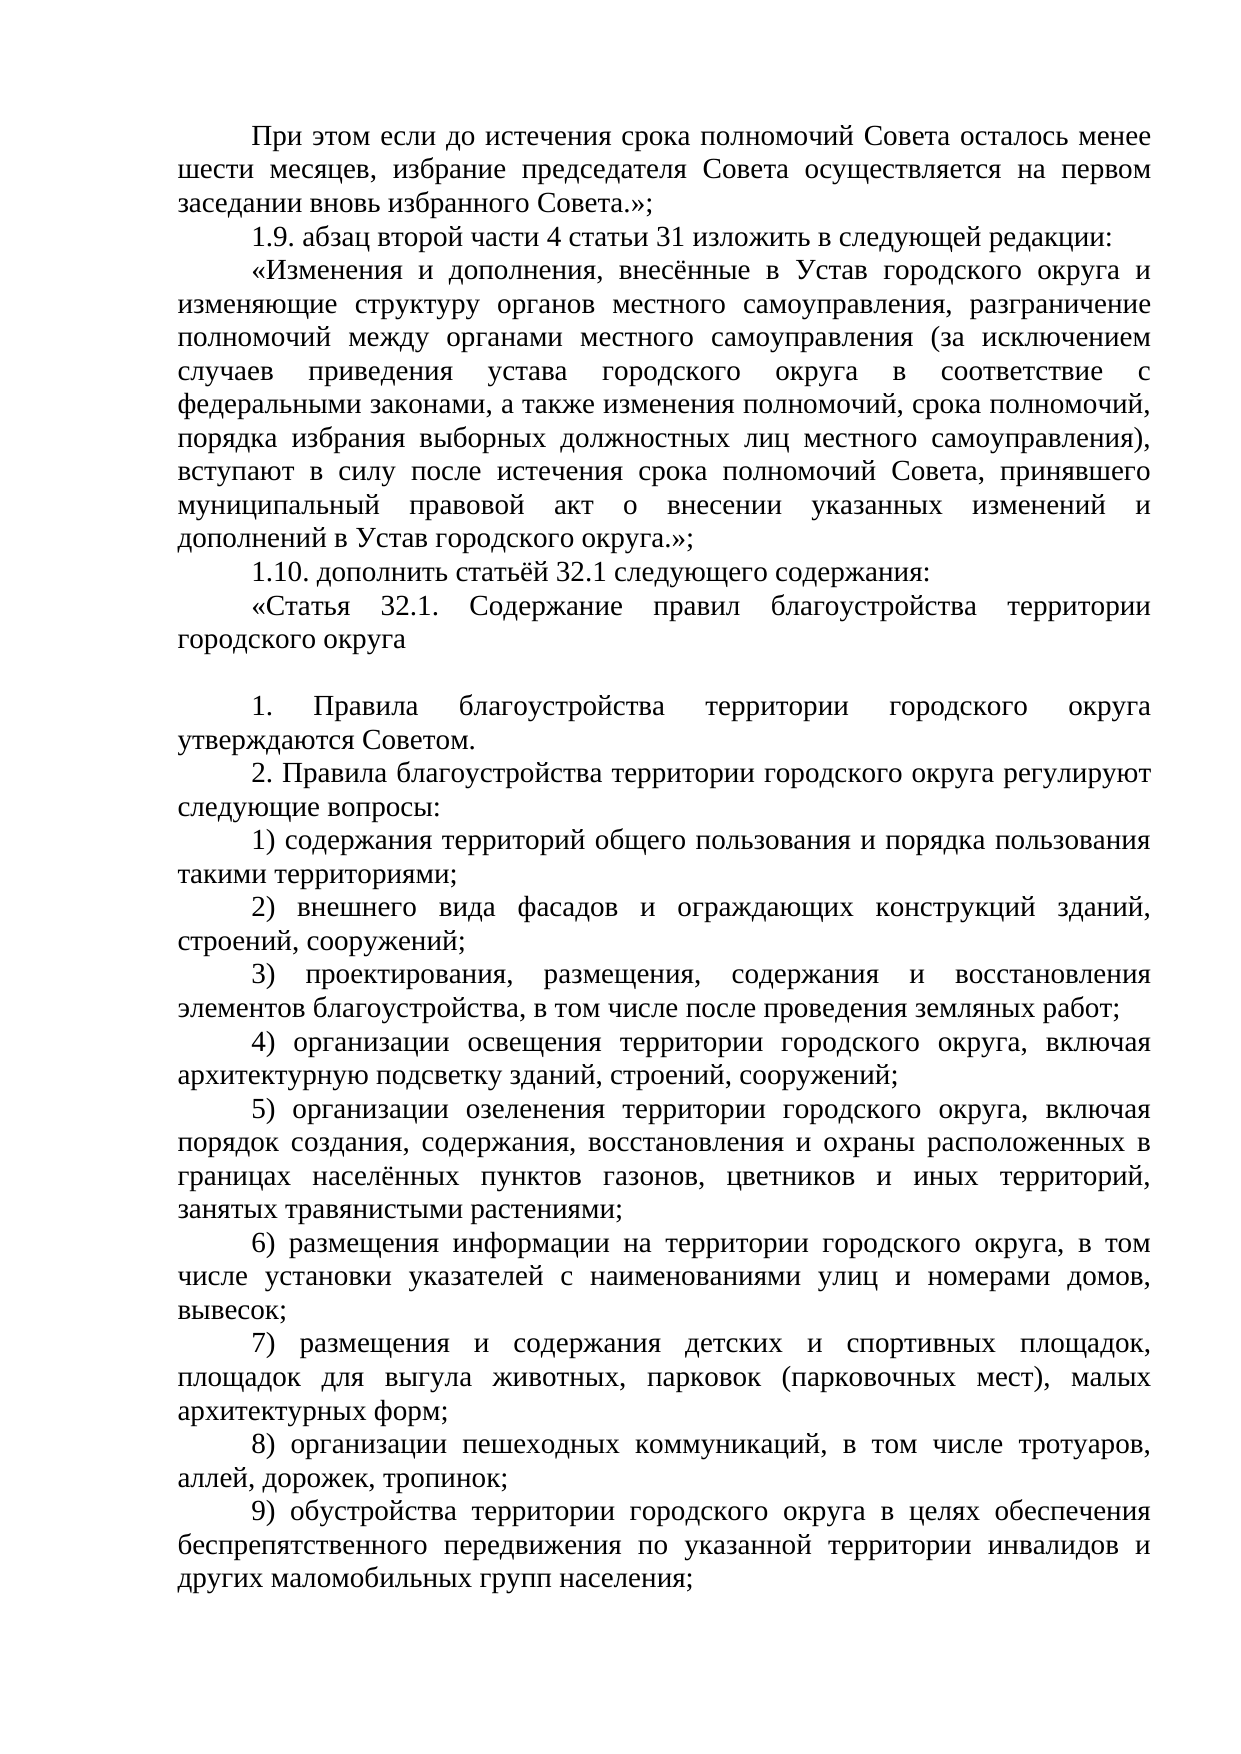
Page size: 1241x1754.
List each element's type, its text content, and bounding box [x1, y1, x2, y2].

text 9) обустройства территории городского округа в целях обеспечения беспрепятственного передвижения по указанной территории инвалидов и других маломобильных групп населения; [177, 1493, 1152, 1594]
text 4) организации освещения территории городского округа, включая архитектурную подсветку зданий, строений, сооружений; [177, 1024, 1152, 1091]
text 2) внешнего вида фасадов и ограждающих конструкций зданий, строений, сооружений; [177, 889, 1152, 957]
text «Статья 32.1. Содержание правил благоустройства территории городского округа [177, 588, 1152, 655]
text «Изменения и дополнения, внесённые в Устав городского округа и изменяющие структуру органов местного самоуправления, разграничение полномочий между органами местного самоуправления (за исключением случаев приведения устава городского округа в соответствие с федеральными законами, а также изменения полномочий, срока полномочий, порядка избрания выборных должностных лиц местного самоуправления), вступают в силу после истечения срока полномочий Совета, принявшего муниципальный правовой акт о внесении указанных изменений и дополнений в Устав городского округа.»; [177, 252, 1152, 554]
text 8) организации пешеходных коммуникаций, в том числе тротуаров, аллей, дорожек, тропинок; [177, 1426, 1152, 1493]
text 2. Правила благоустройства территории городского округа регулируют следующие вопросы: [177, 755, 1152, 822]
text При этом если до истечения срока полномочий Совета осталось менее шести месяцев, избрание председателя Совета осуществляется на первом заседании вновь избранного Совета.»; [177, 118, 1152, 219]
text 1.10. дополнить статьёй 32.1 следующего содержания: [177, 554, 1152, 588]
text 6) размещения информации на территории городского округа, в том числе установки указателей с наименованиями улиц и номерами домов, вывесок; [177, 1225, 1152, 1326]
text 5) организации озеленения территории городского округа, включая порядок создания, содержания, восстановления и охраны расположенных в границах населённых пунктов газонов, цветников и иных территорий, занятых травянистыми растениями; [177, 1091, 1152, 1225]
text 7) размещения и содержания детских и спортивных площадок, площадок для выгула животных, парковок (парковочных мест), малых архитектурных форм; [177, 1326, 1152, 1426]
text 3) проектирования, размещения, содержания и восстановления элементов благоустройства, в том числе после проведения земляных работ; [177, 957, 1152, 1024]
text 1) содержания территорий общего пользования и порядка пользования такими территориями; [177, 822, 1152, 889]
text 1.9. абзац второй части 4 статьи 31 изложить в следующей редакции: [177, 219, 1152, 252]
text 1. Правила благоустройства территории городского округа утверждаются Советом. [177, 688, 1152, 755]
